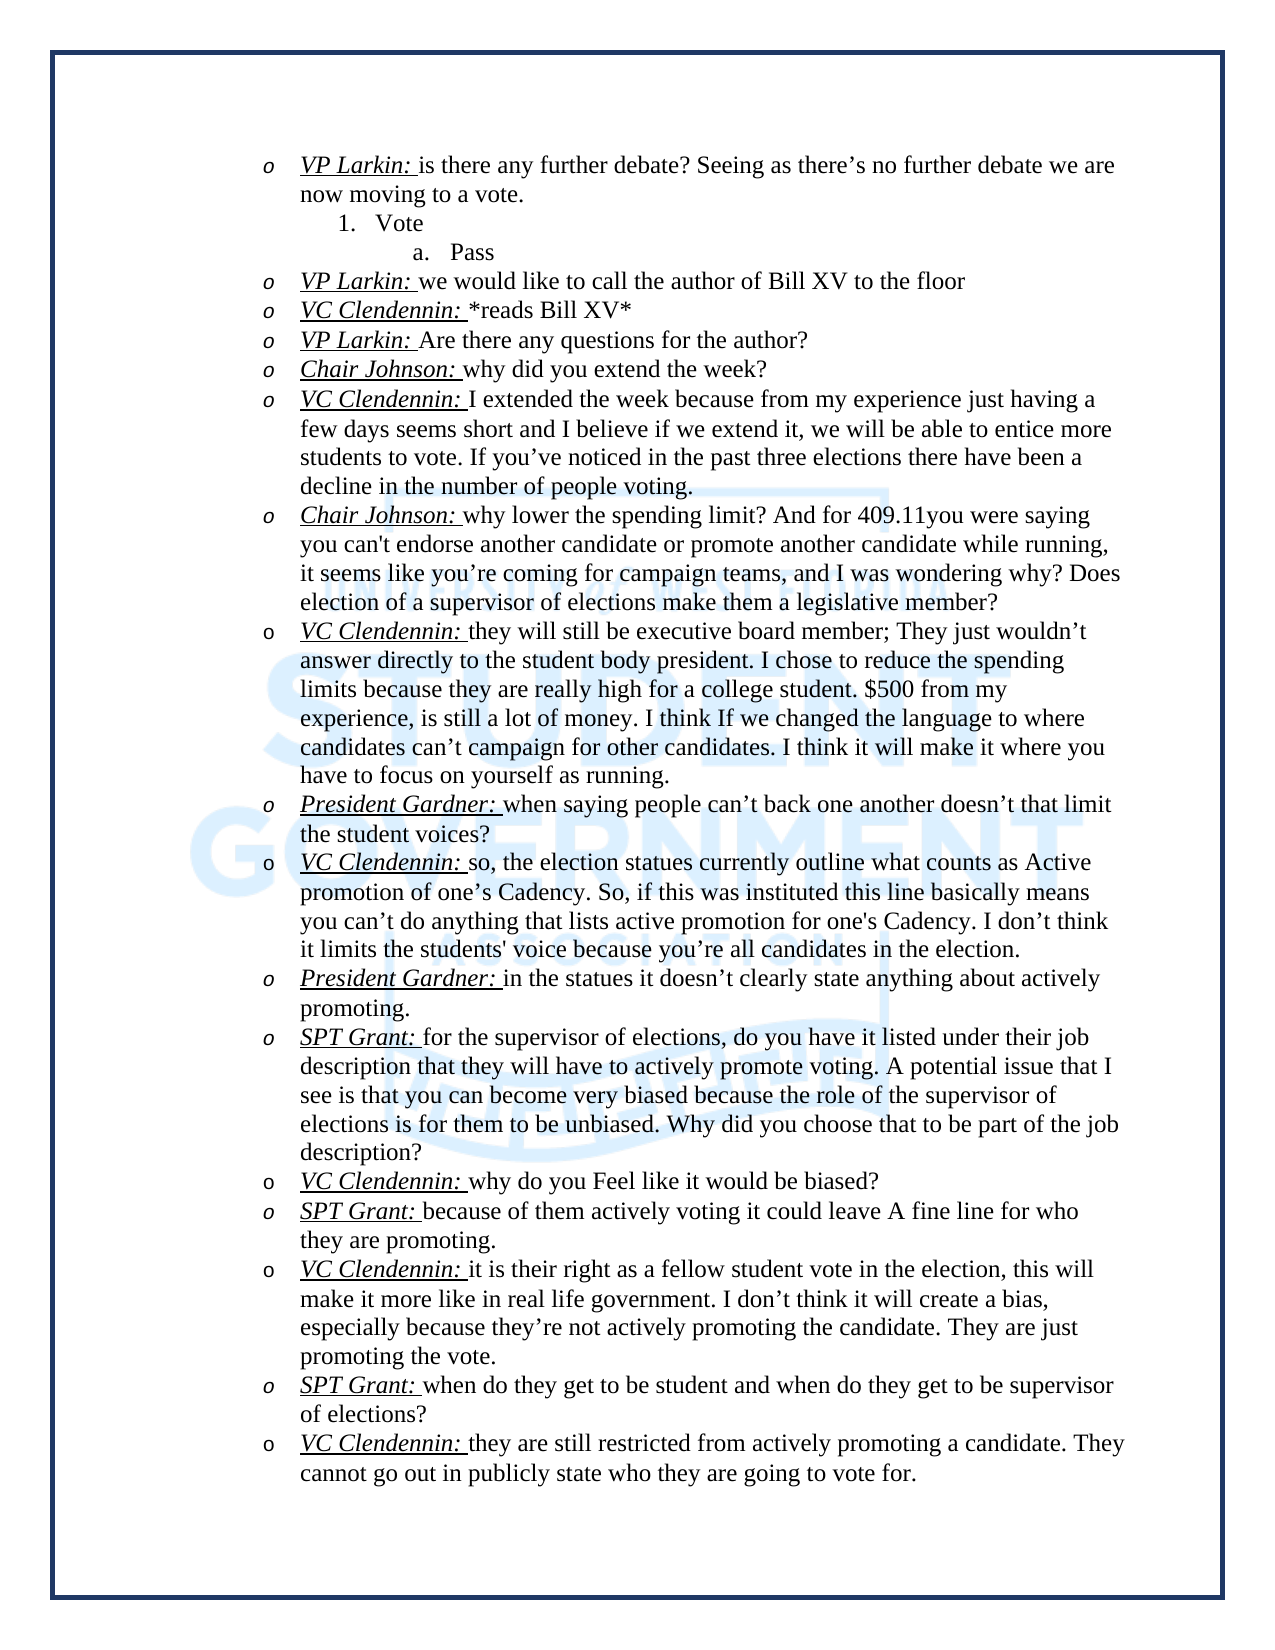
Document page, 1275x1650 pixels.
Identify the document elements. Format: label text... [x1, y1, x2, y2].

list VC Clendennin: why do you Feel like it would be biased? [262, 1166, 1125, 1196]
list VC Clendennin: *reads Bill XV* [262, 295, 1125, 325]
list President Gardner: in the statues it doesn’t clearly state anything about actively promoting. [262, 963, 1125, 1022]
list Pass [412, 237, 1125, 266]
list Vote [337, 208, 1125, 237]
list SPT Grant: because of them actively voting it could leave A fine line for who they are promoting. [262, 1196, 1125, 1254]
list VC Clendennin: they will still be executive board member; They just wouldn’t answer directly to the student body president. I chose to reduce the spending limits because they are really high for a college student. $500 from my experience, is still a lot of money. I think If we changed the language to where candidates can’t campaign for other candidates. I think it will make it where you have to focus on yourself as running. [262, 616, 1125, 789]
list Chair Johnson: why did you extend the week? [262, 354, 1125, 384]
list VC Clendennin: they are still restricted from actively promoting a candidate. They cannot go out in publicly state who they are going to vote for. [262, 1428, 1125, 1487]
list Chair Johnson: why lower the spending limit? And for 409.11you were saying you can't endorse another candidate or promote another candidate while running, it seems like you’re coming for campaign teams, and I was wondering why? Does election of a supervisor of elections make them a legislative member? [262, 500, 1125, 616]
list VP Larkin: we would like to call the author of Bill XV to the floor [262, 266, 1125, 295]
list President Gardner: when saying people can’t back one another doesn’t that limit the student voices? [262, 789, 1125, 847]
list SPT Grant: when do they get to be student and when do they get to be supervisor of elections? [262, 1370, 1125, 1428]
list VC Clendennin: I extended the week because from my experience just having a few days seems short and I believe if we extend it, we will be able to entice more students to vote. If you’ve noticed in the past three elections there have been a decline in the number of people voting. [262, 384, 1125, 500]
list SPT Grant: for the supervisor of elections, do you have it listed under their job description that they will have to actively promote voting. A potential issue that I see is that you can become very biased because the role of the supervisor of elections is for them to be unbiased. Why did you choose that to be part of the job description? [262, 1022, 1125, 1166]
list VP Larkin: Are there any questions for the author? [262, 325, 1125, 354]
list VP Larkin: is there any further debate? Seeing as there’s no further debate we are now moving to a vote. [262, 150, 1125, 208]
list VC Clendennin: so, the election statues currently outline what counts as Active promotion of one’s Cadency. So, if this was instituted this line basically means you can’t do anything that lists active promotion for one's Cadency. I don’t think it limits the students' voice because you’re all candidates in the election. [262, 847, 1125, 963]
list VC Clendennin: it is their right as a fellow student vote in the election, this will make it more like in real life government. I don’t think it will create a bias, especially because they’re not actively promoting the candidate. They are just promoting the vote. [262, 1254, 1125, 1370]
